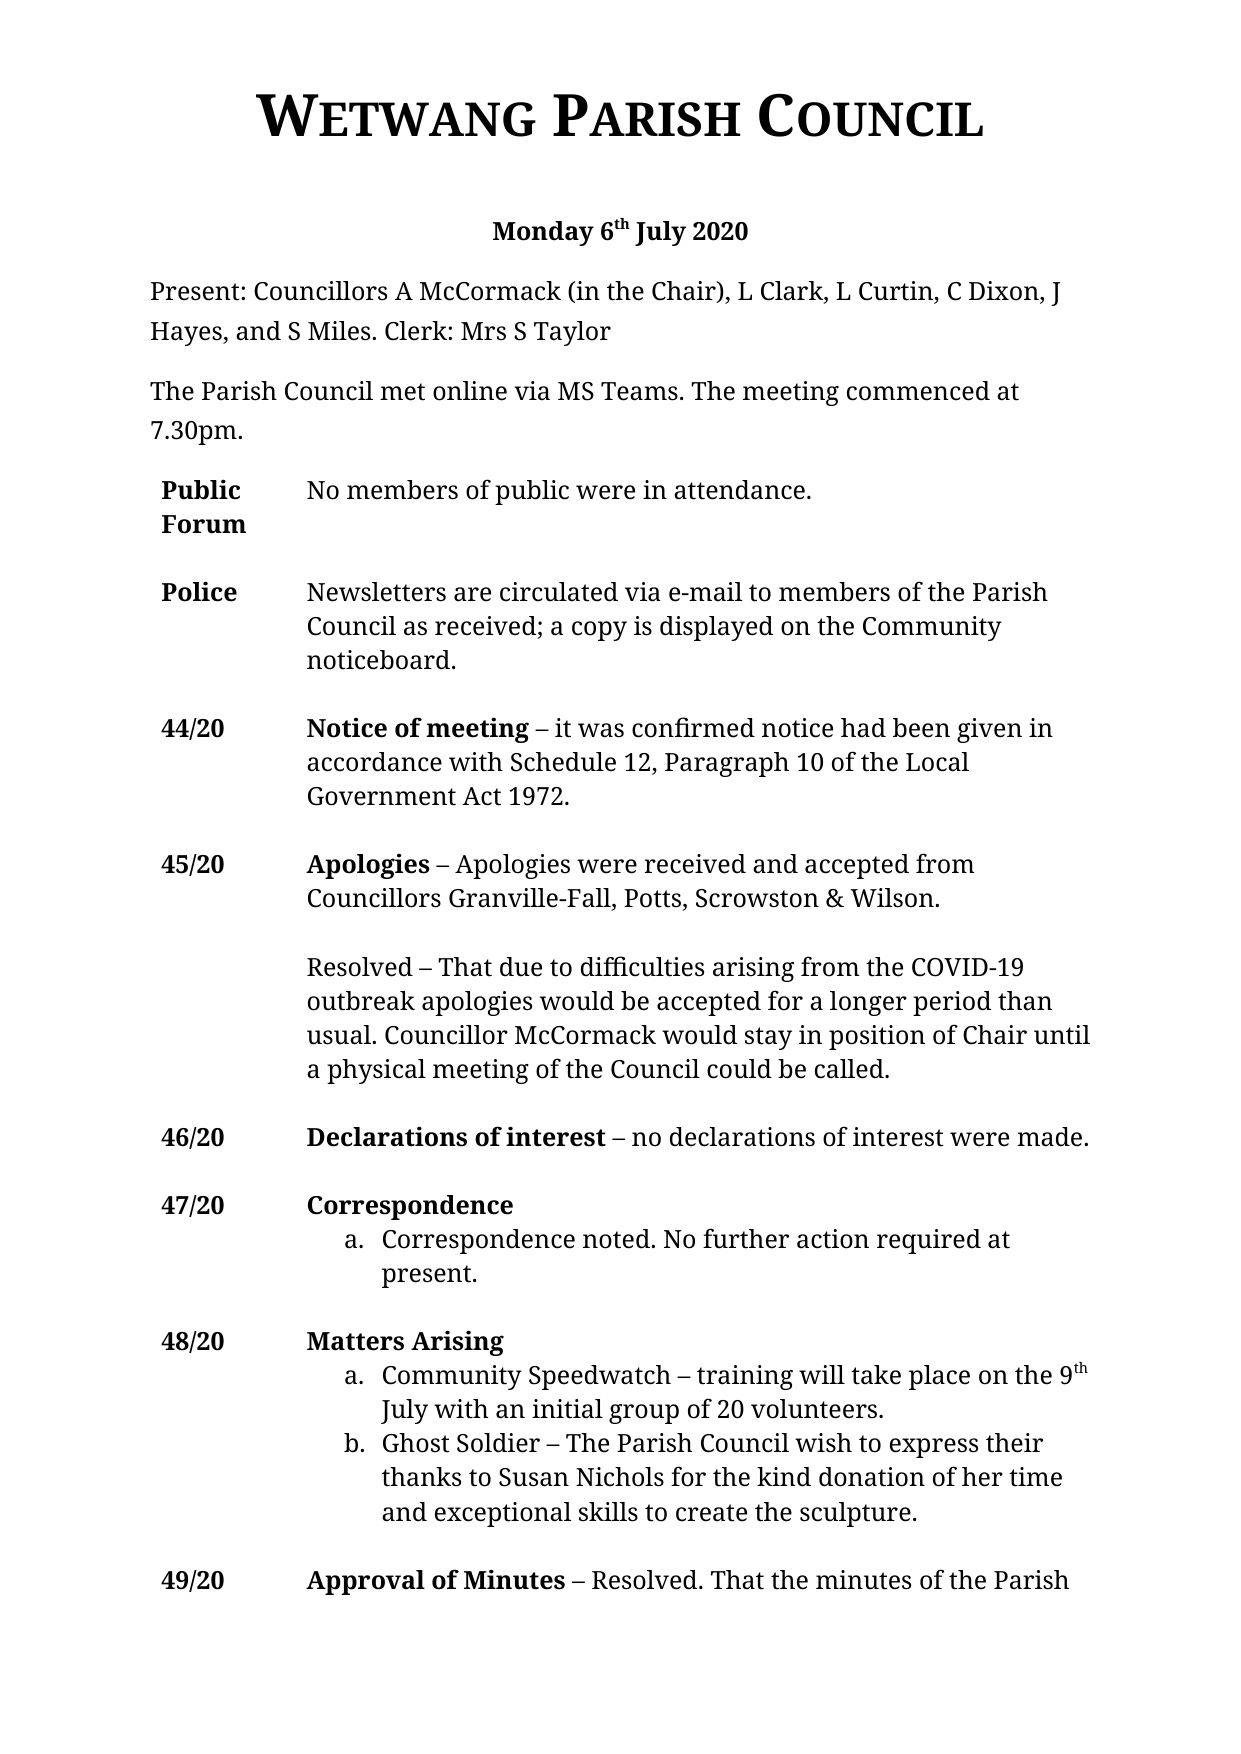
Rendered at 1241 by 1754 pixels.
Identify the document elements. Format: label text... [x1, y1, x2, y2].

table_cell 48/20 [150, 1324, 295, 1562]
table_header No members of public were in attendance. [295, 472, 1118, 540]
table_cell Newsletters are circulated via e-mail to members of the Parish Council as received; a copy is displayed on the Community noticeboard. [295, 540, 1118, 711]
table_cell 49/20 [150, 1562, 295, 1596]
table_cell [295, 1562, 1118, 1596]
table_cell 44/20 [150, 711, 295, 847]
table_cell 47/20 [150, 1188, 295, 1324]
table_cell Correspondence Correspondence noted. No further action required at present. [295, 1188, 1118, 1324]
table_cell Apologies – Apologies were received and accepted from Councillors Granville-Fall, Potts, Scrowston & Wilson. Resolved – That due to difficulties arising from the COVID-19 outbreak apologies would be accepted for a longer period than usual. Councillor McCormack would stay in position of Chair until a physical meeting of the Council could be called. [295, 847, 1118, 1119]
table_cell Police [150, 540, 295, 711]
table_cell 45/20 [150, 847, 295, 1119]
table_cell 46/20 [150, 1120, 295, 1188]
table_cell Matters Arising Community Speedwatch – training will take place on the 9th July with an initial group of 20 volunteers. Ghost Soldier – The Parish Council wish to express their thanks to Susan Nichols for the kind donation of her time and exceptional skills to create the sculpture. [295, 1324, 1118, 1562]
table_cell Notice of meeting – it was confirmed notice had been given in accordance with Schedule 12, Paragraph 10 of the Local Government Act 1972. [295, 711, 1118, 847]
text Monday 6th July 2020 [150, 214, 1090, 248]
text Present: Councillors A McCormack (in the Chair), L Clark, L Curtin, C Dixon, J Hayes, and S Miles. Clerk: Mrs S Taylor [150, 274, 1090, 347]
table_header Public Forum [150, 472, 295, 540]
table_cell Declarations of interest – no declarations of interest were made. [295, 1120, 1118, 1188]
text The Parish Council met online via MS Teams. The meeting commenced at 7.30pm. [150, 373, 1090, 446]
